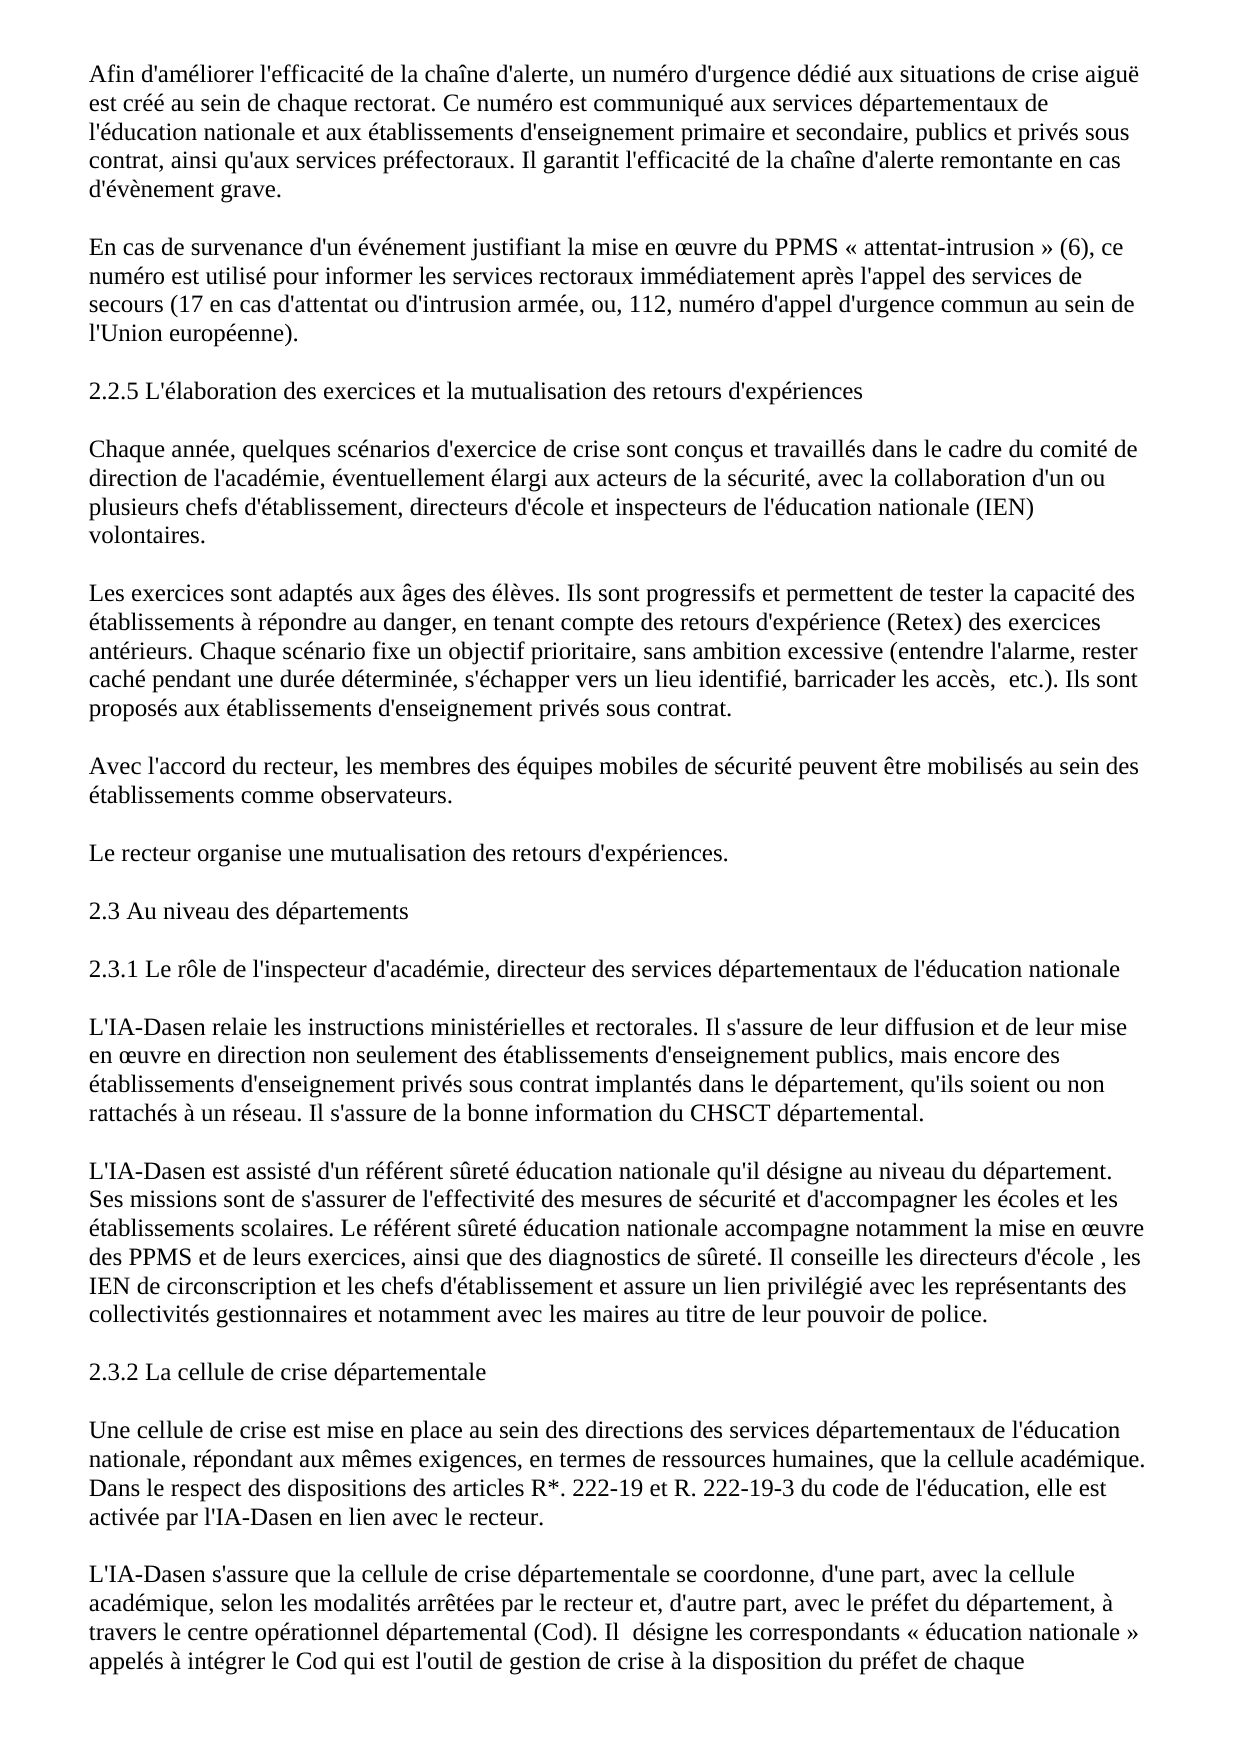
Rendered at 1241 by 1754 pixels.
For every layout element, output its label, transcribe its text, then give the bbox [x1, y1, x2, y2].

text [89, 1559, 1152, 1674]
text 2.3.1 Le rôle de l'inspecteur d'académie, directeur des services départementaux de l'éducation nationale [89, 954, 1152, 982]
text 2.3.2 La cellule de crise départementale [89, 1357, 1152, 1386]
text 2.3 Au niveau des départements [89, 896, 1152, 924]
text Avec l'accord du recteur, les membres des équipes mobiles de sécurité peuvent être mobilisés au sein des établissements comme observateurs. [89, 751, 1152, 809]
text En cas de survenance d'un événement justifiant la mise en œuvre du PPMS « attentat-intrusion » (6), ce numéro est utilisé pour informer les services rectoraux immédiatement après l'appel des services de secours (17 en cas d'attentat ou d'intrusion armée, ou, 112, numéro d'appel d'urgence commun au sein de l'Union européenne). [89, 232, 1152, 347]
text L'IA-Dasen relaie les instructions ministérielles et rectorales. Il s'assure de leur diffusion et de leur mise en œuvre en direction non seulement des établissements d'enseignement publics, mais encore des établissements d'enseignement privés sous contrat implantés dans le département, qu'ils soient ou non rattachés à un réseau. Il s'assure de la bonne information du CHSCT départemental. [89, 1012, 1152, 1127]
text Les exercices sont adaptés aux âges des élèves. Ils sont progressifs et permettent de tester la capacité des établissements à répondre au danger, en tenant compte des retours d'expérience (Retex) des exercices antérieurs. Chaque scénario fixe un objectif prioritaire, sans ambition excessive (entendre l'alarme, rester caché pendant une durée déterminée, s'échapper vers un lieu identifié, barricader les accès, etc.). Ils sont proposés aux établissements d'enseignement privés sous contrat. [89, 578, 1152, 722]
text Une cellule de crise est mise en place au sein des directions des services départementaux de l'éducation nationale, répondant aux mêmes exigences, en termes de ressources humaines, que la cellule académique. Dans le respect des dispositions des articles R*. 222-19 et R. 222-19-3 du code de l'éducation, elle est activée par l'IA-Dasen en lien avec le recteur. [89, 1415, 1152, 1530]
text 2.2.5 L'élaboration des exercices et la mutualisation des retours d'expériences [89, 376, 1152, 405]
text Chaque année, quelques scénarios d'exercice de crise sont conçus et travaillés dans le cadre du comité de direction de l'académie, éventuellement élargi aux acteurs de la sécurité, avec la collaboration d'un ou plusieurs chefs d'établissement, directeurs d'école et inspecteurs de l'éducation nationale (IEN) volontaires. [89, 434, 1152, 549]
text L'IA-Dasen est assisté d'un référent sûreté éducation nationale qu'il désigne au niveau du département. Ses missions sont de s'assurer de l'effectivité des mesures de sécurité et d'accompagner les écoles et les établissements scolaires. Le référent sûreté éducation nationale accompagne notamment la mise en œuvre des PPMS et de leurs exercices, ainsi que des diagnostics de sûreté. Il conseille les directeurs d'école , les IEN de circonscription et les chefs d'établissement et assure un lien privilégié avec les représentants des collectivités gestionnaires et notamment avec les maires au titre de leur pouvoir de police. [89, 1156, 1152, 1328]
text Afin d'améliorer l'efficacité de la chaîne d'alerte, un numéro d'urgence dédié aux situations de crise aiguë est créé au sein de chaque rectorat. Ce numéro est communiqué aux services départementaux de l'éducation nationale et aux établissements d'enseignement primaire et secondaire, publics et privés sous contrat, ainsi qu'aux services préfectoraux. Il garantit l'efficacité de la chaîne d'alerte remontante en cas d'évènement grave. [89, 59, 1152, 203]
text Le recteur organise une mutualisation des retours d'expériences. [89, 838, 1152, 867]
